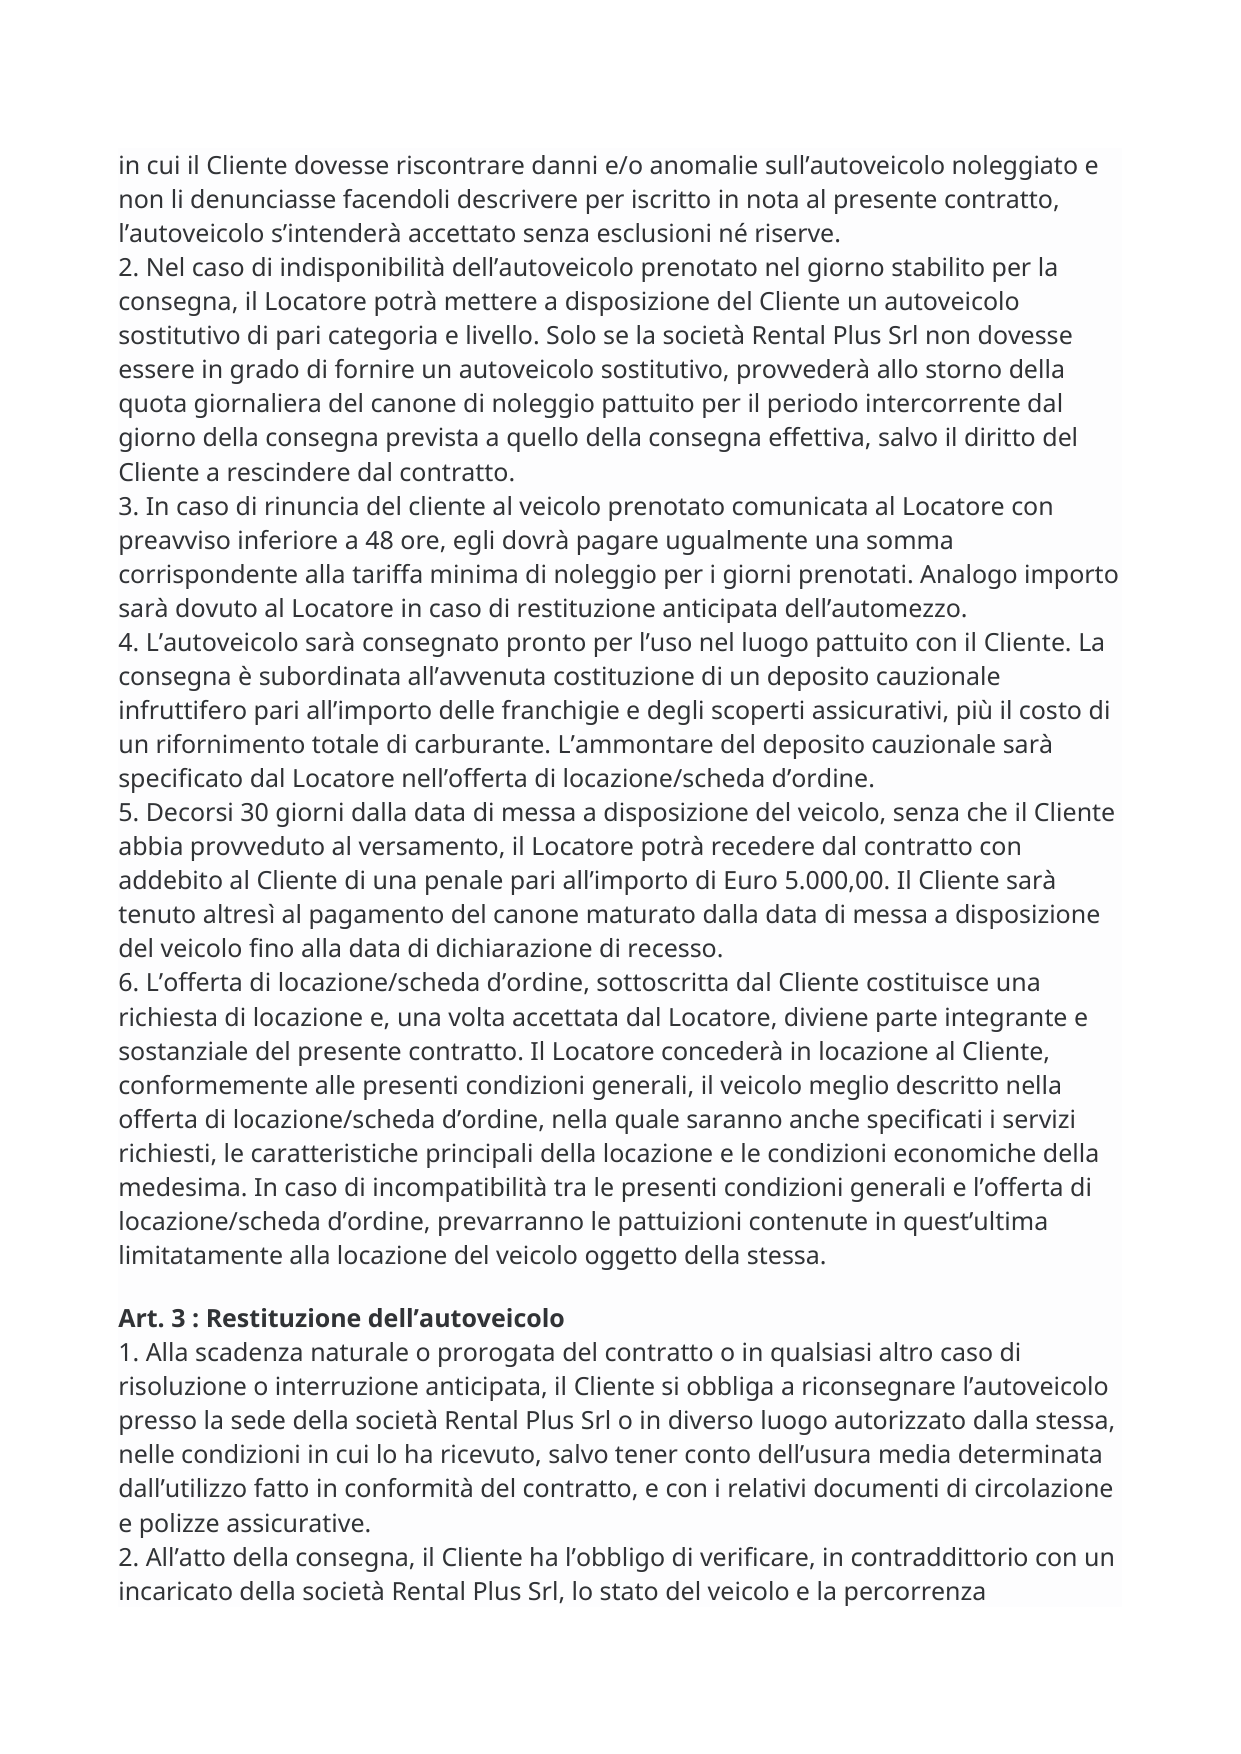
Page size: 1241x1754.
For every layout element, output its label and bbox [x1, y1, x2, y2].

text [118, 1301, 1122, 1607]
text [118, 148, 1122, 1272]
